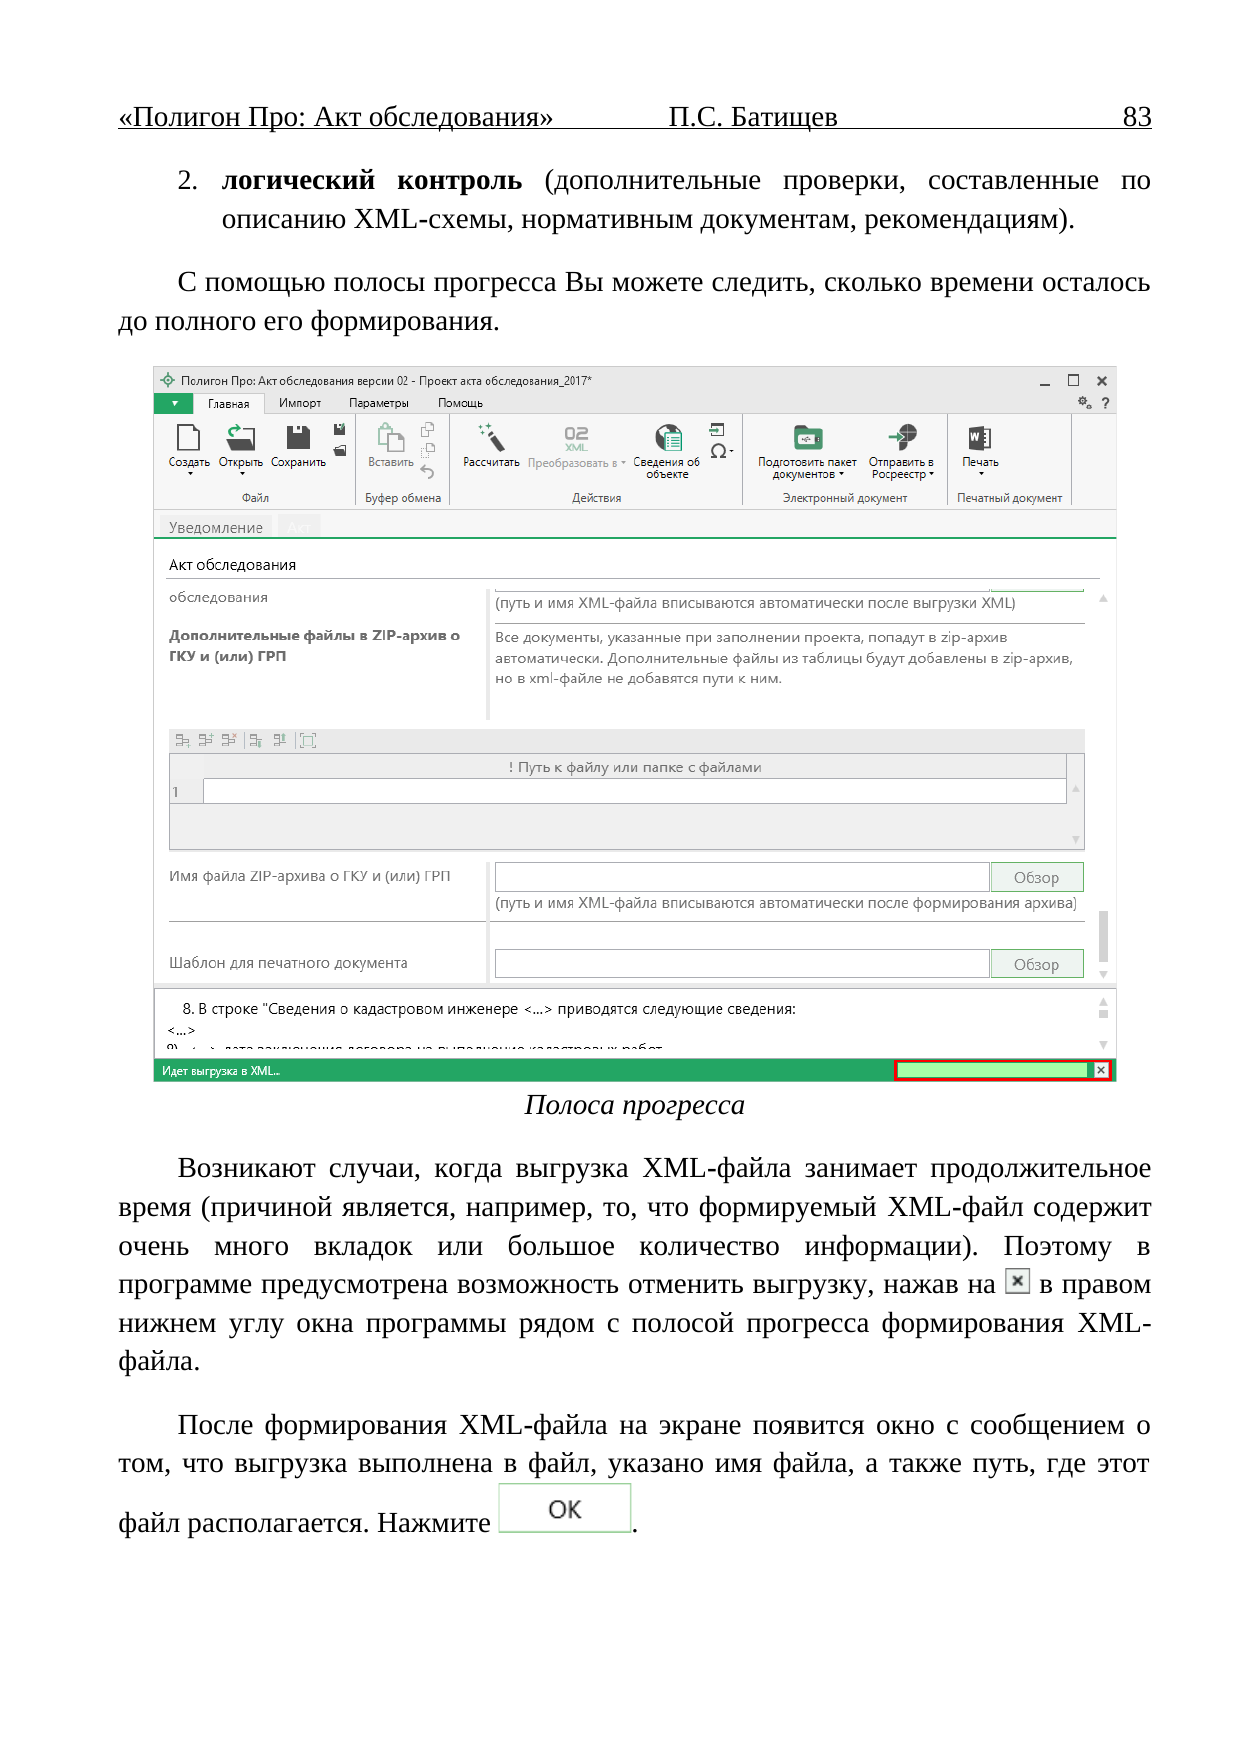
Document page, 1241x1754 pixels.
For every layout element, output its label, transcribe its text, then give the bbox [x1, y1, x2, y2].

picture [498, 1483, 632, 1533]
text Возникают случаи, когда выгрузка XML-файла занимает продолжительное время (причиной является, например, то, что формируемый XML-файл содержит очень много вкладок или большое количество информации). Поэтому в программе предусмотрена возможность отменить выгрузку, нажав на в правом нижнем углу окна программы рядом с полосой прогресса формирования XML-файла. [118, 1151, 1152, 1377]
picture [153, 366, 1117, 1082]
text После формирования XML-файла на экране появится окно с сообщением о том, что выгрузка выполнена в файл, указано имя файла, а также путь, где этот файл располагается. Нажмите . [118, 1407, 1152, 1539]
list логический контроль (дополнительные проверки, составленные по описанию XML-схемы, нормативным документам, рекомендациям). [177, 162, 1152, 234]
picture [1005, 1268, 1031, 1294]
text С помощью полосы прогресса Вы можете следить, сколько времени осталось до полного его формирования. [118, 264, 1152, 336]
